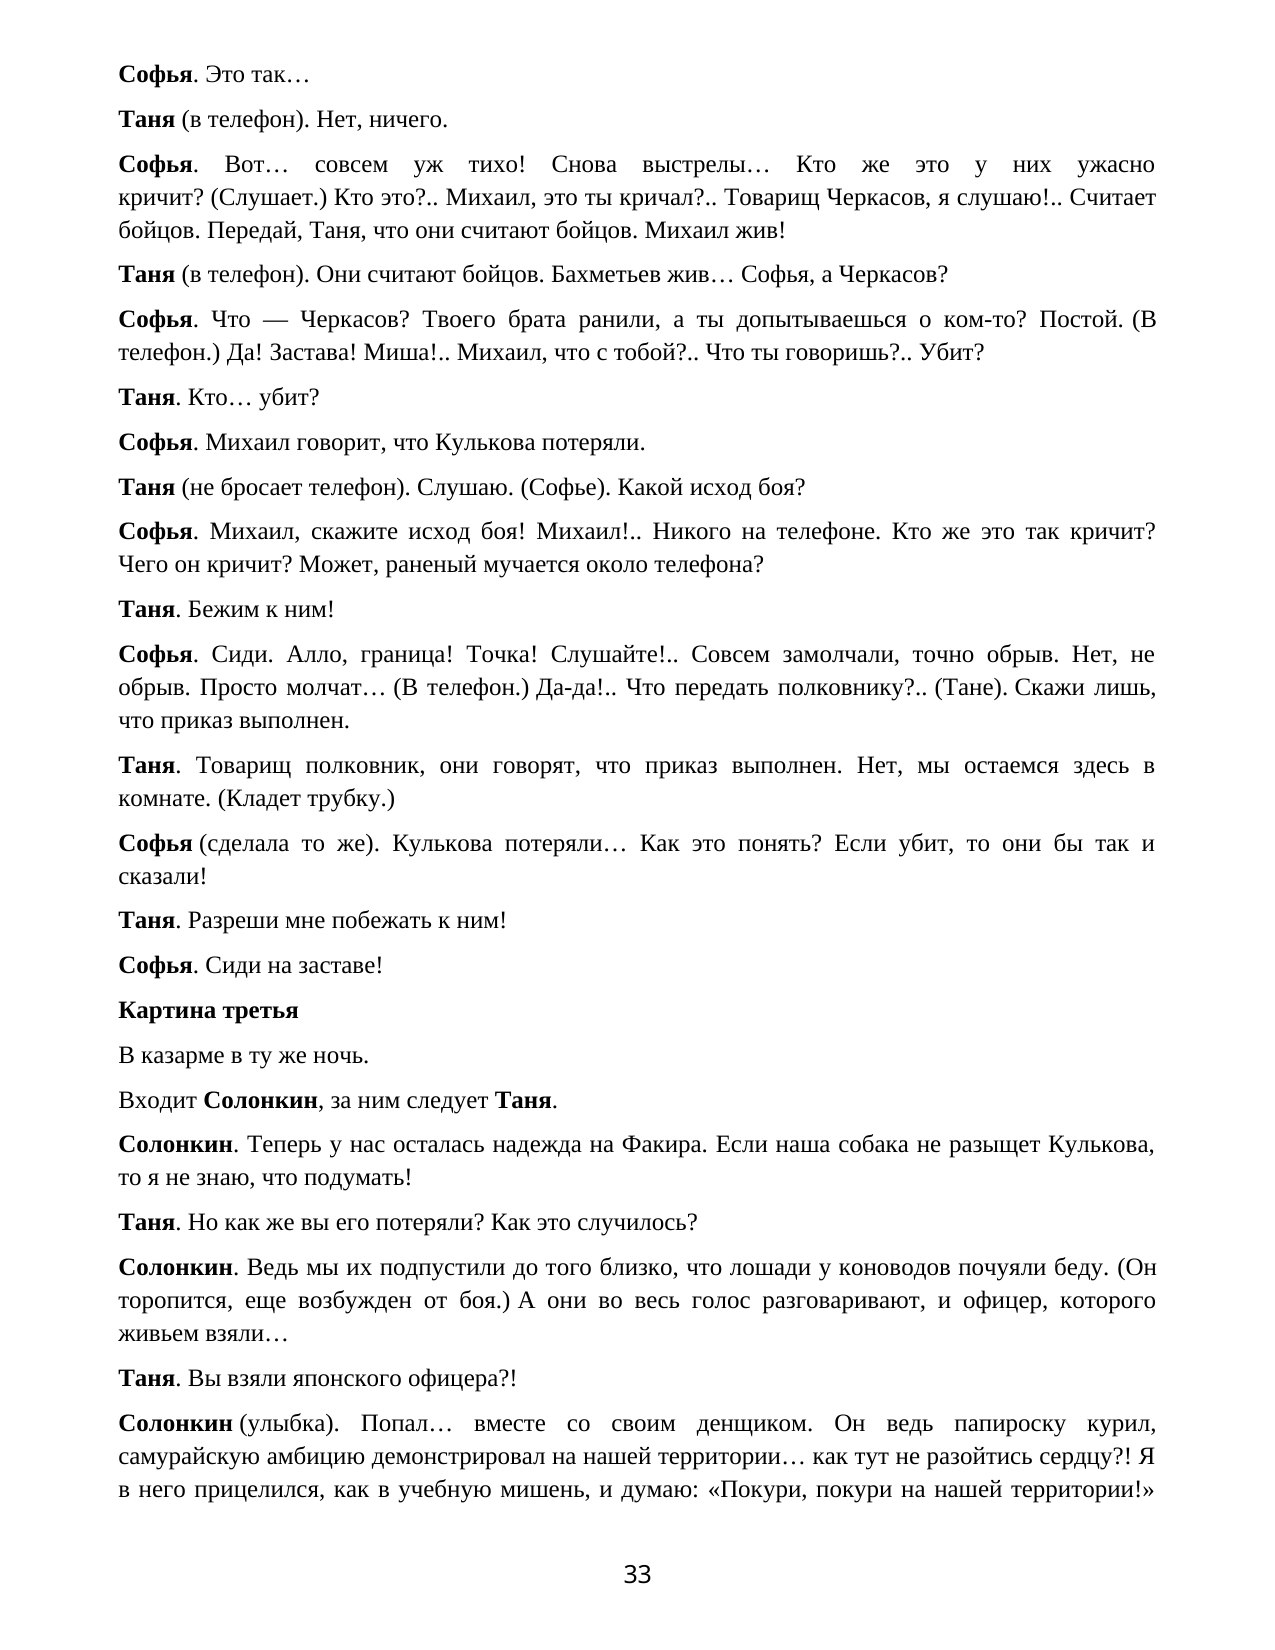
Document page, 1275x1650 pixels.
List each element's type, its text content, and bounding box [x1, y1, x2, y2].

text Солонкин. Ведь мы их подпустили до того близко, что лошади у коноводов почуяли беду. (Он торопится, еще возбужден от боя.) А они во весь голос разговаривают, и офицер, которого живьем взяли… [118, 1252, 1157, 1347]
text Таня. Товарищ полковник, они говорят, что приказ выполнен. Нет, мы остаемся здесь в комнате. (Кладет трубку.) [118, 750, 1157, 812]
text Софья (сделала то же). Кулькова потеряли… Как это понять? Если убит, то они бы так и сказали! [118, 828, 1157, 889]
text Таня (в телефон). Нет, ничего. [118, 104, 1157, 133]
text Таня (не бросает телефон). Слушаю. (Софье). Какой исход боя? [118, 472, 1157, 500]
text Таня (в телефон). Они считают бойцов. Бахметьев жив… Софья, а Черкасов? [118, 259, 1157, 288]
text Софья. Что — Черкасов? Твоего брата ранили, а ты допытываешься о ком-то? Постой. (В телефон.) Да! Застава! Миша!.. Михаил, что с тобой?.. Что ты говоришь?.. Убит? [118, 304, 1157, 366]
text Софья. Сиди на заставе! [118, 950, 1157, 979]
text В казарме в ту же ночь. [118, 1040, 1157, 1069]
text Таня. Вы взяли японского офицера?! [118, 1363, 1157, 1392]
text Солонкин. Теперь у нас осталась надежда на Факира. Если наша собака не разыщет Кулькова, то я не знаю, что подумать! [118, 1129, 1157, 1191]
text Таня. Но как же вы его потеряли? Как это случилось? [118, 1207, 1157, 1236]
text Софья. Вот… совсем уж тихо! Снова выстрелы… Кто же это у них ужасно кричит? (Слушает.) Кто это?.. Михаил, это ты кричал?.. Товарищ Черкасов, я слушаю!.. Считает бойцов. Передай, Таня, что они считают бойцов. Михаил жив! [118, 149, 1157, 243]
text Картина третья [118, 995, 1157, 1024]
text Входит Солонкин, за ним следует Таня. [118, 1085, 1157, 1113]
text Софья. Михаил говорит, что Кулькова потеряли. [118, 427, 1157, 456]
text Таня. Бежим к ним! [118, 594, 1157, 623]
text Софья. Михаил, скажите исход боя! Михаил!.. Никого на телефоне. Кто же это так кричит? Чего он кричит? Может, раненый мучается около телефона? [118, 516, 1157, 578]
text Таня. Разреши мне побежать к ним! [118, 906, 1157, 934]
text Софья. Это так… [118, 59, 1157, 88]
text Софья. Сиди. Алло, граница! Точка! Слушайте!.. Совсем замолчали, точно обрыв. Нет, не обрыв. Просто молчат… (В телефон.) Да-да!.. Что передать полковнику?.. (Тане). Скажи лишь, что приказ выполнен. [118, 639, 1157, 734]
text Таня. Кто… убит? [118, 382, 1157, 411]
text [118, 1408, 1157, 1502]
